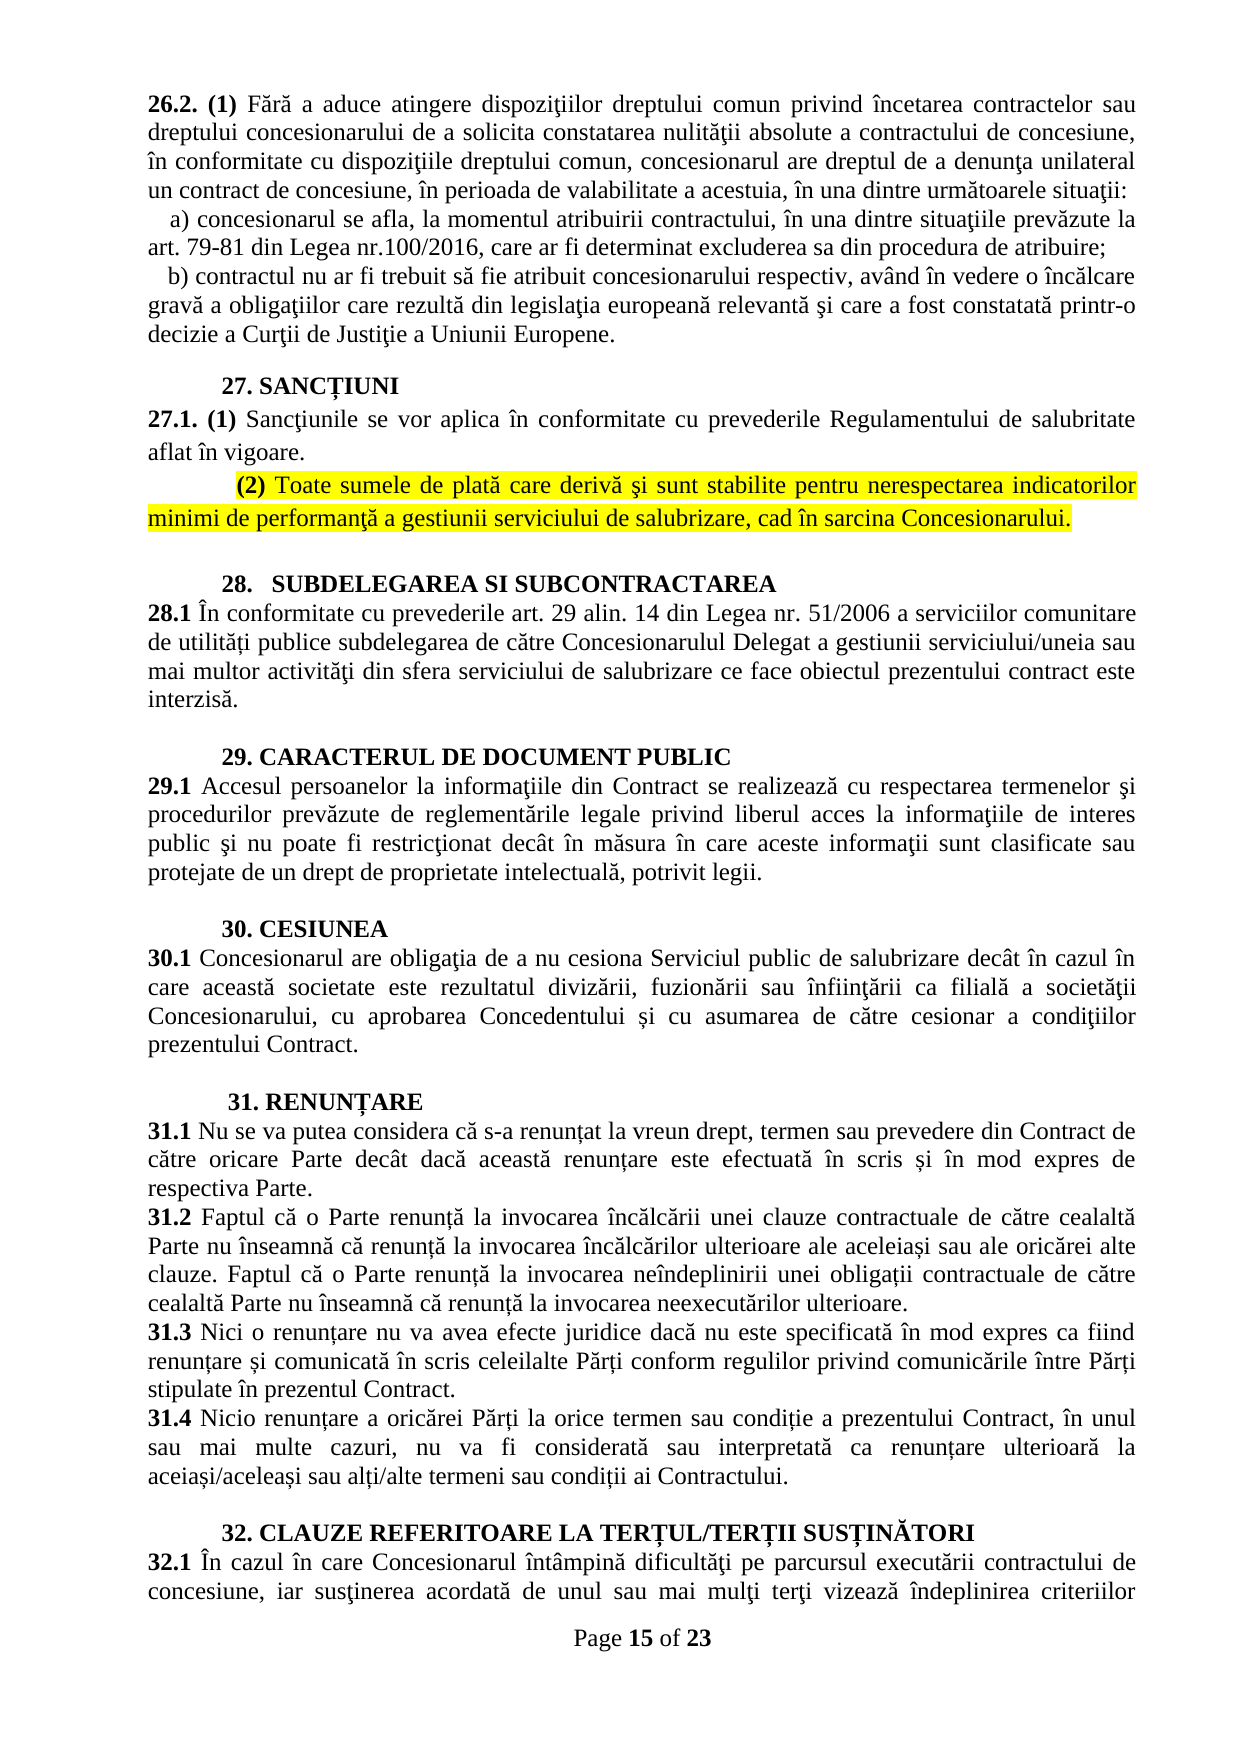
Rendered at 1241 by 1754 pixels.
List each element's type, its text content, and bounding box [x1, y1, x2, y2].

text 30. CESIUNEA [148, 914, 1137, 943]
text 31.3 Nici o renunțare nu va avea efecte juridice dacă nu este specificată în mod expres ca fiind renunțare și comunicată în scris celeilalte Părți conform regulilor privind comunicările între Părți stipulate în prezentul Contract. [148, 1317, 1137, 1403]
text 29.1 Accesul persoanelor la informaţiile din Contract se realizează cu respectarea termenelor şi procedurilor prevăzute de reglementările legale privind liberul acces la informaţiile de interes public şi nu poate fi restricţionat decât în măsura în care aceste informaţii sunt clasificate sau protejate de un drept de proprietate intelectuală, potrivit legii. [148, 771, 1137, 886]
text 28.1 În conformitate cu prevederile art. 29 alin. 14 din Legea nr. 51/2006 a serviciilor comunitare de utilități publice subdelegarea de către Concesionarulul Delegat a gestiunii serviciului/uneia sau mai multor activităţi din sfera serviciului de salubrizare ce face obiectul prezentului contract este interzisă. [148, 598, 1137, 713]
text 30.1 Concesionarul are obligaţia de a nu cesiona Serviciul public de salubrizare decât în cazul în care această societate este rezultatul divizării, fuzionării sau înfiinţării ca filială a societăţii Concesionarului, cu aprobarea Concedentului și cu asumarea de către cesionar a condiţiilor prezentului Contract. [148, 943, 1137, 1058]
text 31. RENUNȚARE [148, 1087, 1137, 1116]
text 27. SANCȚIUNI [148, 371, 1137, 400]
text 31.4 Nicio renunțare a oricărei Părți la orice termen sau condiție a prezentului Contract, în unul sau mai multe cazuri, nu va fi considerată sau interpretată ca renunțare ulterioară la aceiași/aceleași sau alți/alte termeni sau condiții ai Contractului. [148, 1403, 1137, 1489]
text 27.1. (1) Sancţiunile se vor aplica în conformitate cu prevederile Regulamentului de salubritate aflat în vigoare. [148, 404, 1137, 466]
text (2) Toate sumele de plată care derivă şi sunt stabilite pentru nerespectarea indicatorilor minimi de performanţă a gestiunii serviciului de salubrizare, cad în sarcina Concesionarului. [148, 471, 1137, 532]
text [148, 1547, 1137, 1604]
text 32. CLAUZE REFERITOARE LA TERȚUL/TERȚII SUSȚINĂTORI [148, 1518, 1137, 1547]
text 28. SUBDELEGAREA SI SUBCONTRACTAREA [148, 569, 1137, 598]
text 31.1 Nu se va putea considera că s-a renunțat la vreun drept, termen sau prevedere din Contract de către oricare Parte decât dacă această renunțare este efectuată în scris și în mod expres de respectiva Parte. [148, 1116, 1137, 1202]
text 31.2 Faptul că o Parte renunță la invocarea încălcării unei clauze contractuale de către cealaltă Parte nu înseamnă că renunță la invocarea încălcărilor ulterioare ale aceleiași sau ale oricărei alte clauze. Faptul că o Parte renunță la invocarea neîndeplinirii unei obligații contractuale de către cealaltă Parte nu înseamnă că renunță la invocarea neexecutărilor ulterioare. [148, 1202, 1137, 1317]
text a) concesionarul se afla, la momentul atribuirii contractului, în una dintre situaţiile prevăzute la art. 79-81 din Legea nr.100/2016, care ar fi determinat excluderea sa din procedura de atribuire; [148, 204, 1137, 261]
text 26.2. (1) Fără a aduce atingere dispoziţiilor dreptului comun privind încetarea contractelor sau dreptului concesionarului de a solicita constatarea nulităţii absolute a contractului de concesiune, în conformitate cu dispoziţiile dreptului comun, concesionarul are dreptul de a denunţa unilateral un contract de concesiune, în perioada de valabilitate a acestuia, în una dintre următoarele situaţii: [148, 89, 1137, 204]
text b) contractul nu ar fi trebuit să fie atribuit concesionarului respectiv, având în vedere o încălcare gravă a obligaţiilor care rezultă din legislaţia europeană relevantă şi care a fost constatată printr-o decizie a Curţii de Justiţie a Uniunii Europene. [148, 261, 1137, 347]
text 29. CARACTERUL DE DOCUMENT PUBLIC [148, 742, 1137, 771]
